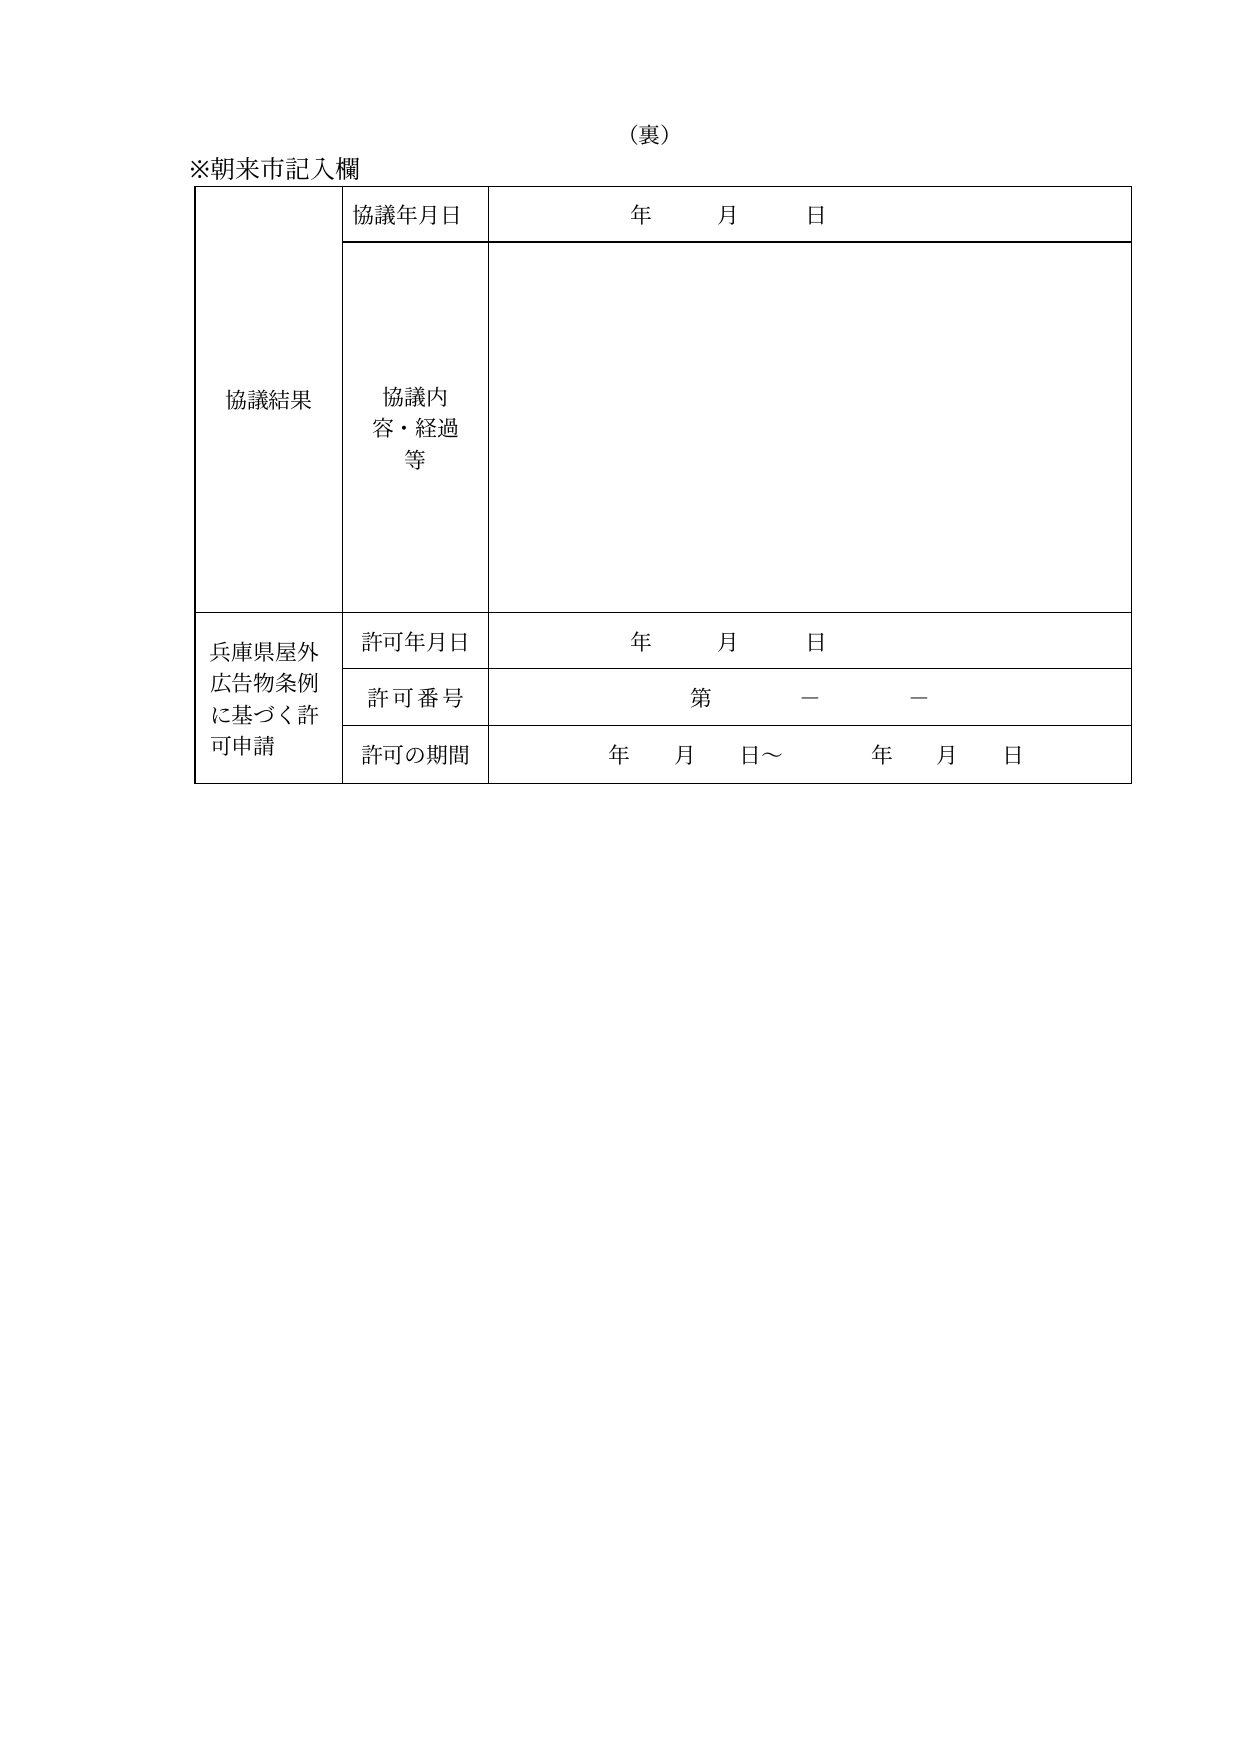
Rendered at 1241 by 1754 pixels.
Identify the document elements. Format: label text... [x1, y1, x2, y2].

table_cell 許可の期間 [343, 726, 488, 782]
table_header 年 月 日 [489, 187, 1131, 241]
table_cell [489, 243, 1131, 612]
table_cell 兵庫県屋外広告物条例に基づく許可申請 [196, 613, 342, 782]
table_cell 許可番号 [343, 669, 488, 725]
table_cell 協議内容・経過等 [343, 243, 488, 612]
table_cell 年 月 日～ 年 月 日 [489, 726, 1131, 782]
table_header 協議結果 [196, 187, 342, 612]
table_header 協議年月日 [343, 187, 488, 241]
table_cell 第 － － [489, 669, 1131, 725]
text （裏） [165, 118, 1134, 149]
table_cell 許可年月日 [343, 613, 488, 668]
text ※朝来市記入欄 [189, 149, 1134, 186]
table_cell 年 月 日 [489, 613, 1131, 668]
